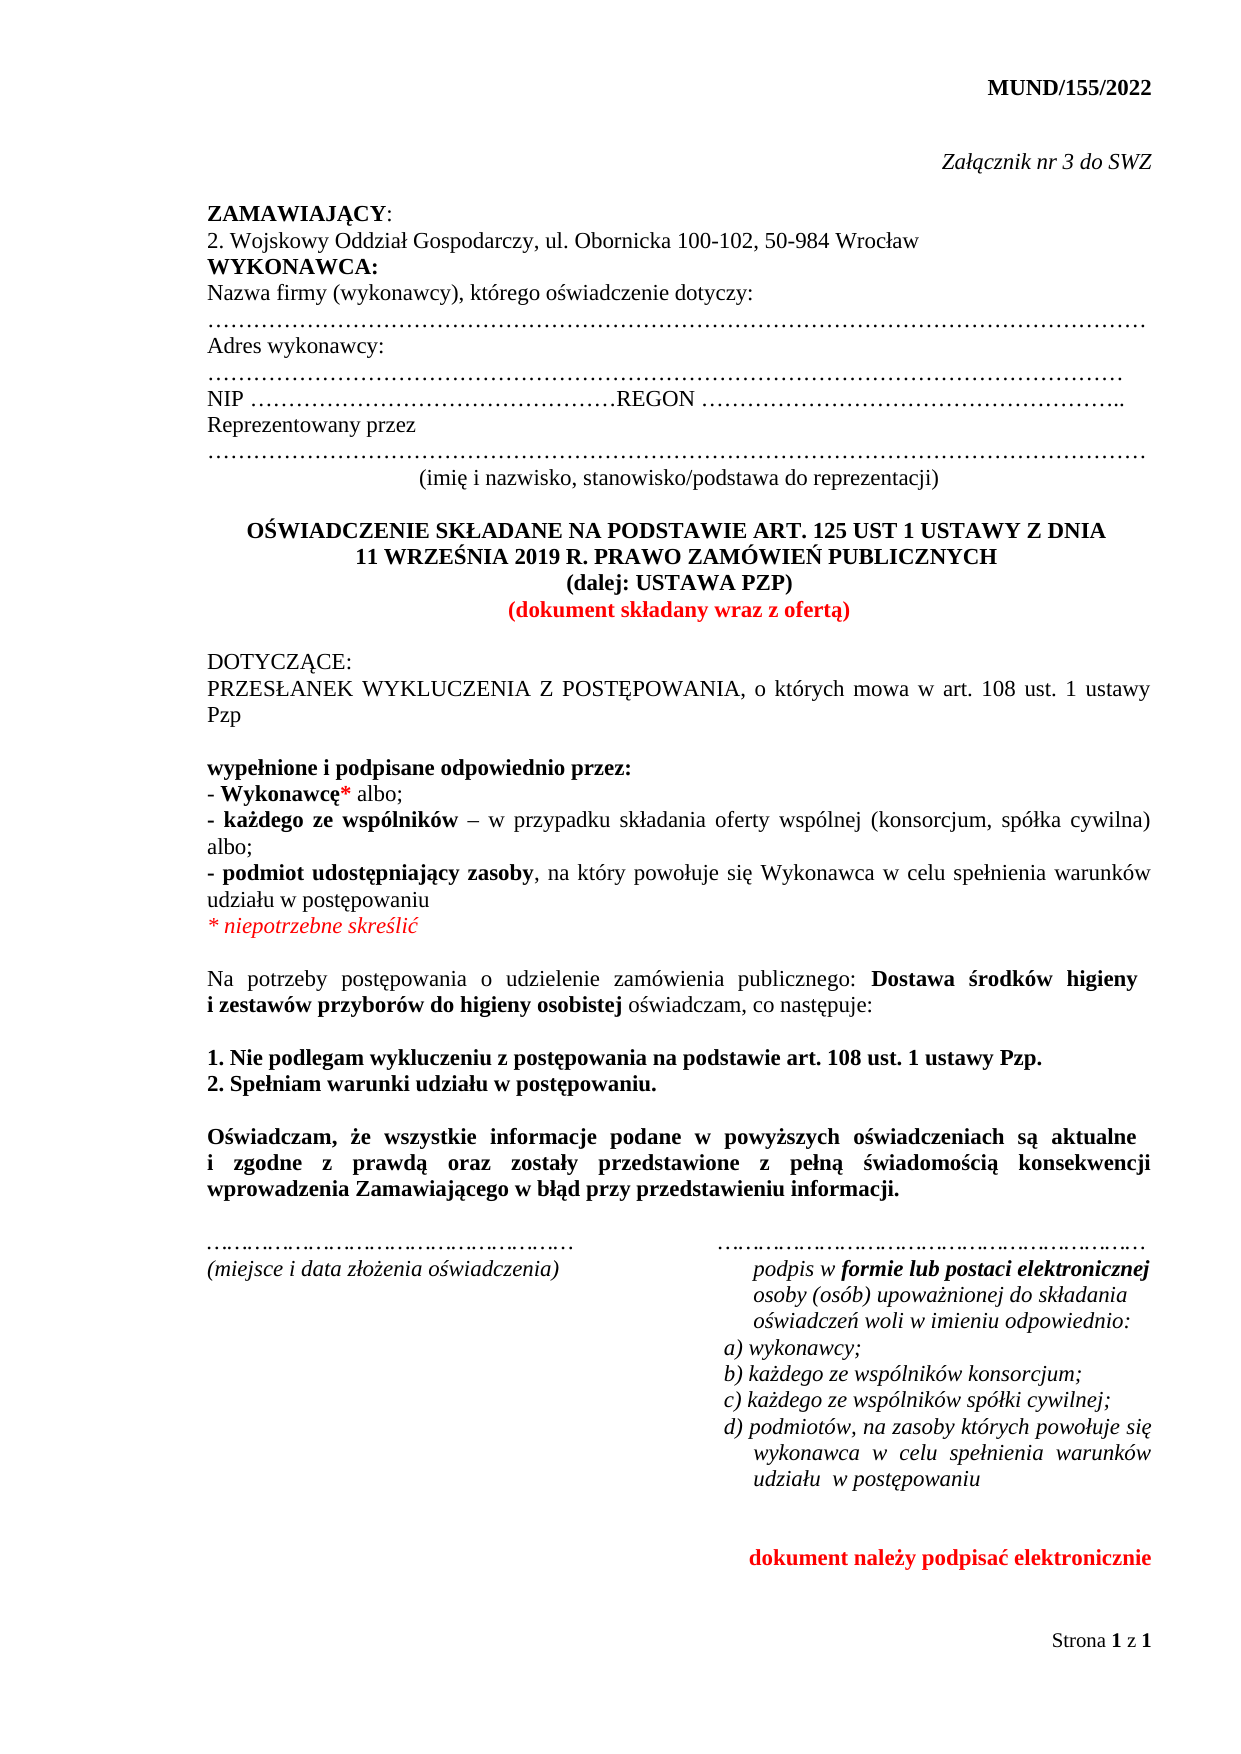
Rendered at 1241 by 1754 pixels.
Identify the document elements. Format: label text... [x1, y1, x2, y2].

text c) każdego ze wspólników spółki cywilnej; [724, 1386, 1152, 1413]
text Adres wykonawcy: ………………………………………………………………………………………………………… [207, 332, 1152, 385]
text NIP …………………………………………REGON ……………………………………………….. [207, 385, 1152, 411]
text - podmiot udostępniający zasoby, na który powołuje się Wykonawca w celu spełnienia warunków udziału w postępowaniu [207, 859, 1152, 912]
text 1. Nie podlegam wykluczeniu z postępowania na podstawie art. 108 ust. 1 ustawy Pzp. [207, 1044, 1152, 1070]
text (imię i nazwisko, stanowisko/podstawa do reprezentacji) [207, 464, 1152, 490]
text wypełnione i podpisane odpowiednio przez: [207, 754, 1152, 780]
text * niepotrzebne skreślić [207, 912, 1152, 938]
text Reprezentowany przez [207, 411, 1152, 438]
text (dokument składany wraz z ofertą) [207, 596, 1152, 622]
text DOTYCZĄCE: [207, 648, 1152, 675]
text OŚWIADCZENIE SKŁADANE NA PODSTAWIE ART. 125 UST 1 USTAWY Z DNIA 11 WRZEŚNIA 2019 R. PRAWO ZAMÓWIEŃ PUBLICZNYCH (dalej: USTAWA PZP) [207, 517, 1152, 596]
text WYKONAWCA: [207, 253, 1152, 279]
text - każdego ze wspólników – w przypadku składania oferty wspólnej (konsorcjum, spółka cywilna) albo; [207, 807, 1152, 859]
text b) każdego ze wspólników konsorcjum; [724, 1360, 1152, 1386]
text (miejsce i data złożenia oświadczenia) podpis w formie lub postaci elektronicznej osoby (osób) upoważnionej do składania oświadczeń woli w imieniu odpowiednio: [207, 1254, 1152, 1334]
text 2. Spełniam warunki udziału w postępowaniu. [207, 1070, 1152, 1096]
text PRZESŁANEK WYKLUCZENIA Z POSTĘPOWANIA, o których mowa w art. 108 ust. 1 ustawy Pzp [207, 675, 1152, 727]
text …………………………………………………………………………………………………………… [207, 438, 1152, 464]
text Nazwa firmy (wykonawcy), którego oświadczenie dotyczy: [207, 279, 1152, 306]
text …………………………………………………………………………………………………………… [207, 306, 1152, 332]
text Oświadczam, że wszystkie informacje podane w powyższych oświadczeniach są aktualne i zgodne z prawdą oraz zostały przedstawione z pełną świadomością konsekwencji wprowadzenia Zamawiającego w błąd przy przedstawieniu informacji. [207, 1123, 1152, 1202]
text d) podmiotów, na zasoby których powołuje się wykonawca w celu spełnienia warunków udziału w postępowaniu [724, 1413, 1152, 1492]
text Załącznik nr 3 do SWZ [207, 148, 1152, 174]
text 2. Wojskowy Oddział Gospodarczy, ul. Obornicka 100-102, 50-984 Wrocław [207, 227, 1152, 253]
text Na potrzeby postępowania o udzielenie zamówienia publicznego: Dostawa środków higieny i zestawów przyborów do higieny osobistej oświadczam, co następuje: [207, 965, 1152, 1017]
text dokument należy podpisać elektronicznie [236, 1544, 1152, 1571]
text ZAMAWIAJĄCY: [207, 200, 1152, 227]
text ……………………………………………… ……………………………………………………… [207, 1228, 1152, 1254]
text a) wykonawcy; [724, 1334, 1152, 1360]
text - Wykonawcę* albo; [207, 780, 1152, 807]
